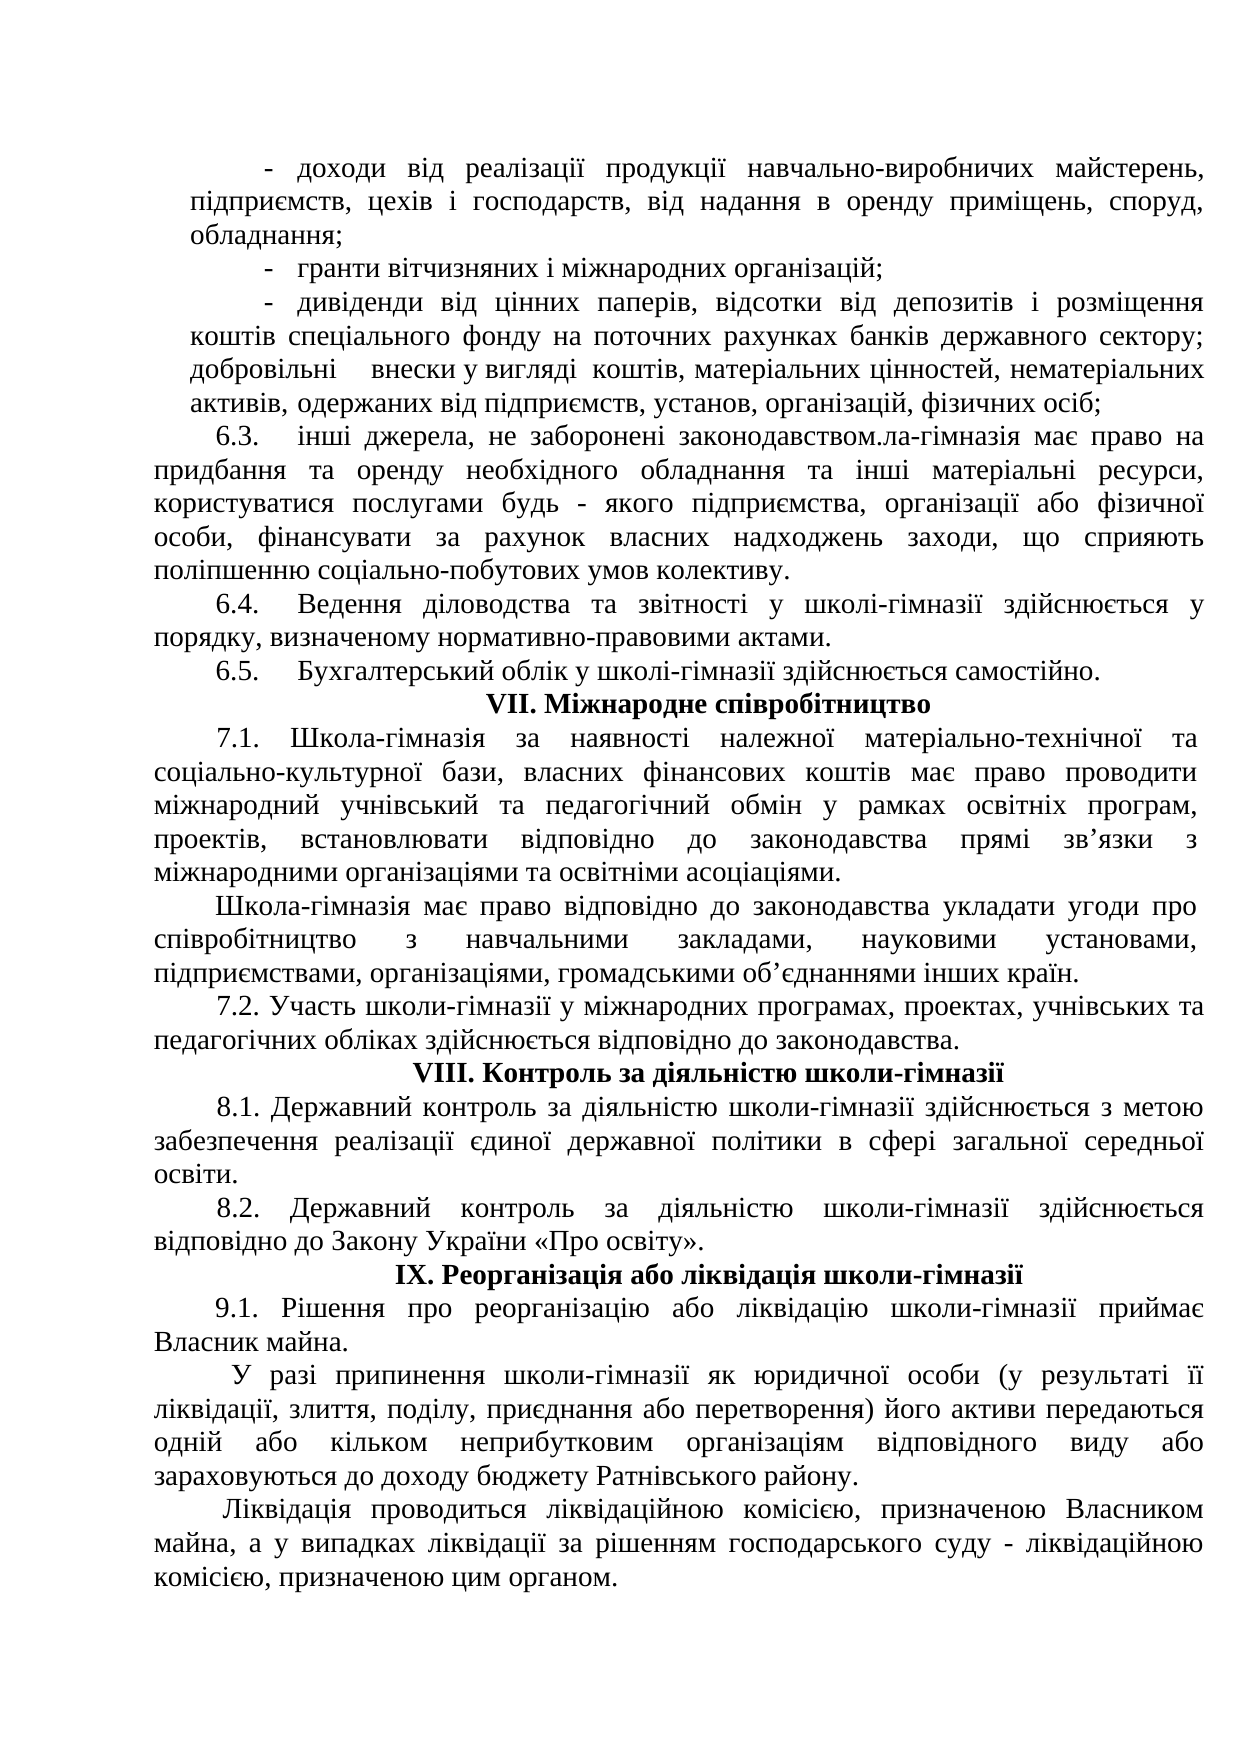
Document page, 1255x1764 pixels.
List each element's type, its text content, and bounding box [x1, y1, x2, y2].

list доходи від реалізації продукції навчально-виробничих майстерень, підприємств, цехів і господарств, від надання в оренду приміщень, споруд, обладнання; [190, 150, 1205, 251]
subtitle VIII. Контроль за діяльністю школи-гімназії [412, 1056, 1207, 1089]
text Школа-гімназія має право відповідно до законодавства укладати угоди про співробітництво з навчальними закладами, науковими установами, підприємствами, організаціями, громадськими об’єднаннями інших країн. [153, 888, 1198, 988]
list гранти вітчизняних і міжнародних організацій; [190, 251, 1205, 284]
subtitle IX. Реорганізація або ліквідація школи-гімназії [394, 1257, 1207, 1290]
text 8.2. Державний контроль за діяльністю школи-гімназії здійснюється відповідно до Закону України «Про освіту». [153, 1190, 1205, 1257]
subtitle VII. Міжнародне співробітництво [210, 687, 1207, 720]
list дивіденди від цінних паперів, відсотки від депозитів і розміщення коштів спеціального фонду на поточних рахунках банків державного сектору; добровільні внески у вигляді коштів, матеріальних цінностей, нематеріальних активів, одержаних від підприємств, установ, організацій, фізичних осіб; [190, 284, 1205, 418]
text 7.1. Школа-гімназія за наявності належної матеріально-технічної та соціально-культурної бази, власних фінансових коштів має право проводити міжнародний учнівський та педагогічний обмін у рамках освітніх програм, проектів, встановлювати відповідно до законодавства прямі зв’язки з міжнародними організаціями та освітніми асоціаціями. [153, 720, 1198, 888]
text 9.1. Рішення про реорганізацію або ліквідацію школи-гімназії приймає Власник майна. [153, 1290, 1205, 1357]
text У разі припинення школи-гімназії як юридичної особи (у результаті її ліквідації, злиття, поділу, приєднання або перетворення) його активи передаються одній або кільком неприбутковим організаціям відповідного виду або зараховуються до доходу бюджету Ратнівського району. [153, 1357, 1205, 1492]
text 7.2. Участь школи-гімназії у міжнародних програмах, проектах, учнівських та педагогічних обліках здійснюється відповідно до законодавства. [153, 988, 1205, 1056]
list Ведення діловодства та звітності у школі-гімназії здійснюється у порядку, визначеному нормативно-правовими актами. [153, 586, 1205, 653]
list Бухгалтерський облік у школі-гімназії здійснюється самостійно. [153, 653, 1205, 687]
text 8.1. Державний контроль за діяльністю школи-гімназії здійснюється з метою забезпечення реалізації єдиної державної політики в сфері загальної середньої освіти. [153, 1089, 1205, 1190]
text Ліквідація проводиться ліквідаційною комісією, призначеною Власником майна, а у випадках ліквідації за рішенням господарського суду - ліквідаційною комісією, призначеною цим органом. [153, 1492, 1205, 1592]
list інші джерела, не заборонені законодавством.ла-гімназія має право на придбання та оренду необхідного обладнання та інші матеріальні ресурси, користуватися послугами будь - якого підприємства, організації або фізичної особи, фінансувати за рахунок власних надходжень заходи, що сприяють поліпшенню соціально-побутових умов колективу. [153, 418, 1205, 586]
